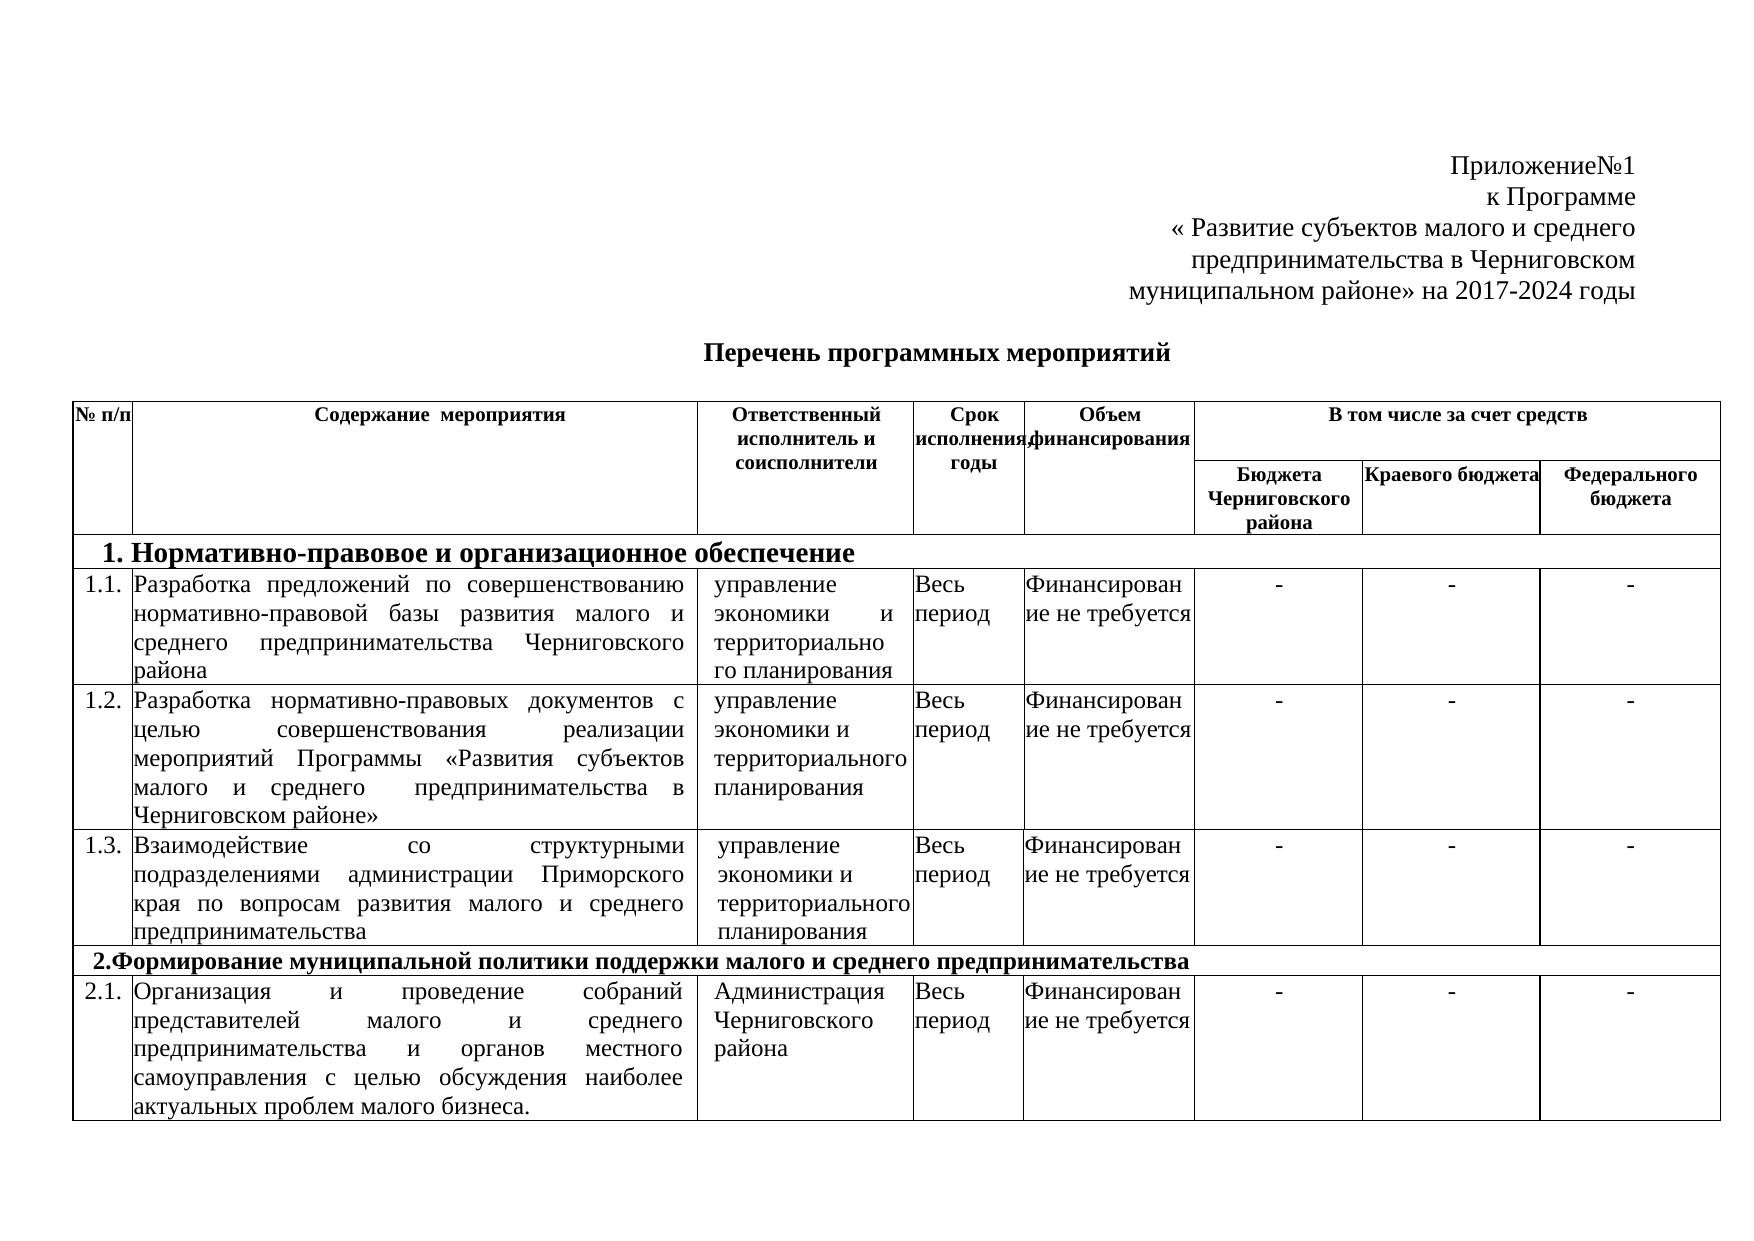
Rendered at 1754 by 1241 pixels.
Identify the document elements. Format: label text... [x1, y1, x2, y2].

table_cell - [1363, 685, 1539, 829]
table_cell 1.1. [74, 569, 132, 684]
table_cell Взаимодействие со структурными подразделениями администрации Приморского края по вопросам развития малого и среднего предпринимательства [133, 830, 697, 945]
table_cell 2.1. [74, 976, 132, 1120]
table_header Срок исполнения, годы [914, 402, 1024, 534]
table_cell - [1541, 830, 1720, 945]
table_cell Краевого бюджета [1363, 461, 1539, 534]
table_cell Весь период [914, 569, 1024, 684]
table_header В том числе за счет средств [1195, 402, 1720, 460]
table_cell управление экономики и территориального планирования [698, 569, 913, 684]
table_cell - [1541, 976, 1720, 1120]
text к Программе [118, 180, 1636, 212]
table_cell Бюджета Черниговского района [1195, 461, 1362, 534]
table_cell - [1541, 569, 1720, 684]
table_cell Весь период [914, 976, 1023, 1120]
table_cell управление экономики и территориального планирования [698, 685, 913, 829]
text Приложение№1 [118, 149, 1636, 180]
table_cell Весь период [914, 685, 1024, 829]
table_cell - [1195, 830, 1362, 945]
table_cell 1. Нормативно-правовое и организационное обеспечение [74, 535, 1720, 568]
table_cell Администрация Черниговского района [698, 976, 913, 1120]
table_cell 1.3. [74, 830, 132, 945]
table_cell - [1195, 569, 1362, 684]
table_cell управление экономики и территориального планирования [698, 830, 913, 945]
table_header Содержание мероприятия [133, 402, 697, 534]
table_cell - [1541, 685, 1720, 829]
table_cell Разработка предложений по совершенствованию нормативно-правовой базы развития малого и среднего предпринимательства Черниговского района [133, 569, 697, 684]
table_header Объем финансирования [1025, 402, 1194, 534]
table_cell - [1195, 685, 1362, 829]
text предпринимательства в Черниговском муниципальном районе» на 2017-2024 годы [118, 243, 1636, 305]
table_cell 2.Формирование муниципальной политики поддержки малого и среднего предпринимательства [74, 946, 1720, 975]
table_cell - [1363, 830, 1539, 945]
table_cell Финансирование не требуется [1025, 685, 1194, 829]
table_cell - [1363, 569, 1539, 684]
table_cell Финансирование не требуется [1024, 830, 1194, 945]
table_cell Разработка нормативно-правовых документов с целью совершенствования реализации мероприятий Программы «Развития субъектов малого и среднего предпринимательства в Черниговском районе» [133, 685, 697, 829]
table_cell - [1363, 976, 1539, 1120]
table_cell Финансирование не требуется [1024, 976, 1194, 1120]
table_cell Федерального бюджета [1541, 461, 1720, 534]
text Перечень программных мероприятий [118, 336, 1636, 367]
table_cell 1.2. [74, 685, 132, 829]
table_cell - [1195, 976, 1362, 1120]
table_cell Финансирование не требуется [1025, 569, 1194, 684]
table_header № п/п [74, 402, 132, 534]
table_header Ответственный исполнитель и соисполнители [698, 402, 913, 534]
table_cell Весь период [914, 830, 1023, 945]
text « Развитие субъектов малого и среднего [118, 212, 1636, 243]
table_cell Организация и проведение собраний представителей малого и среднего предпринимательства и органов местного самоуправления с целью обсуждения наиболее актуальных проблем малого бизнеса. [133, 976, 697, 1120]
